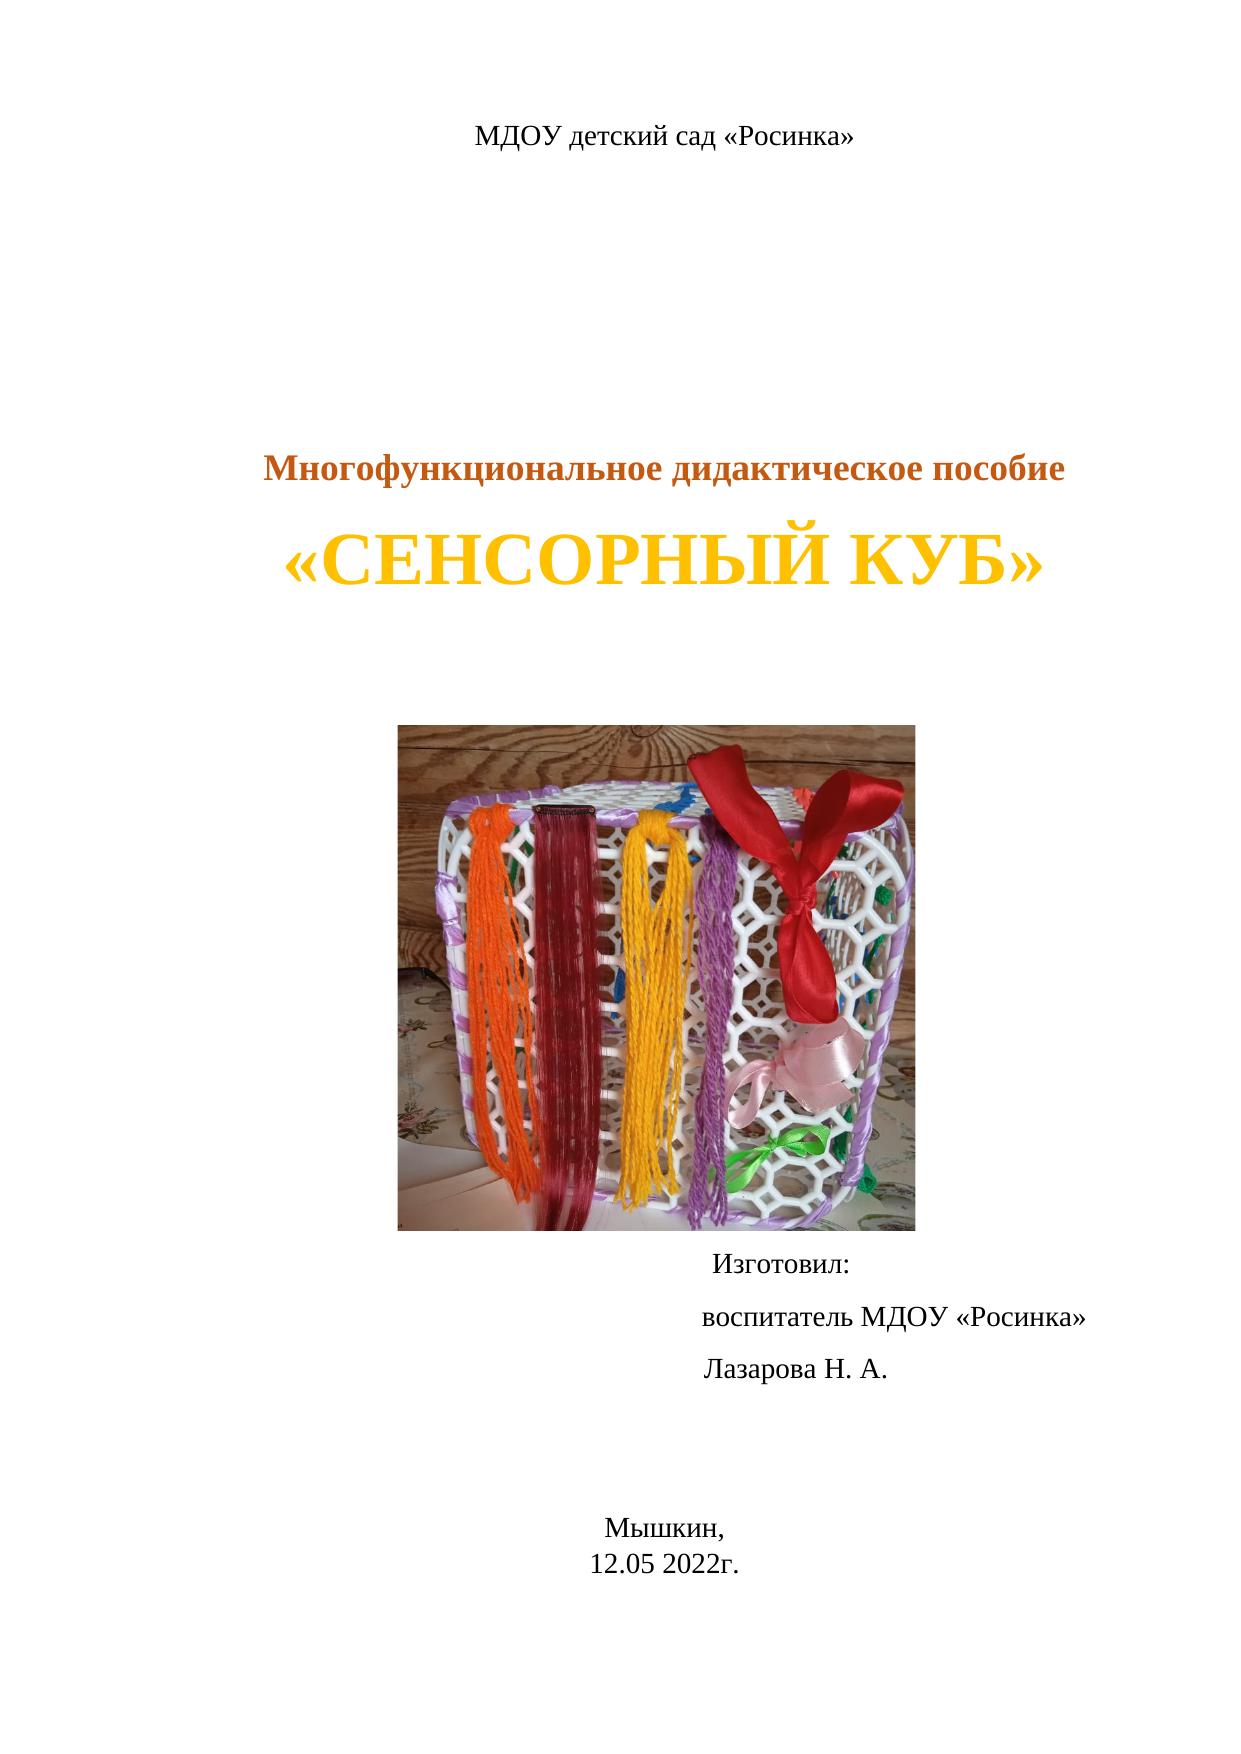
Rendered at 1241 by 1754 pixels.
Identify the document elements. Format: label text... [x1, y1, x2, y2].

text Многофункциональное дидактическое пособие [177, 445, 1152, 488]
text воспитатель МДОУ «Росинка» [177, 1299, 1152, 1332]
text «СЕНСОРНЫЙ КУБ» [177, 514, 1152, 601]
text Изготовил: [177, 1246, 1152, 1279]
text МДОУ детский сад «Росинка» [177, 118, 1152, 152]
text Мышкин, [177, 1510, 1152, 1544]
text 12.05 2022г. [177, 1546, 1152, 1580]
picture [397, 725, 916, 1231]
text Лазарова Н. А. [177, 1352, 1152, 1385]
